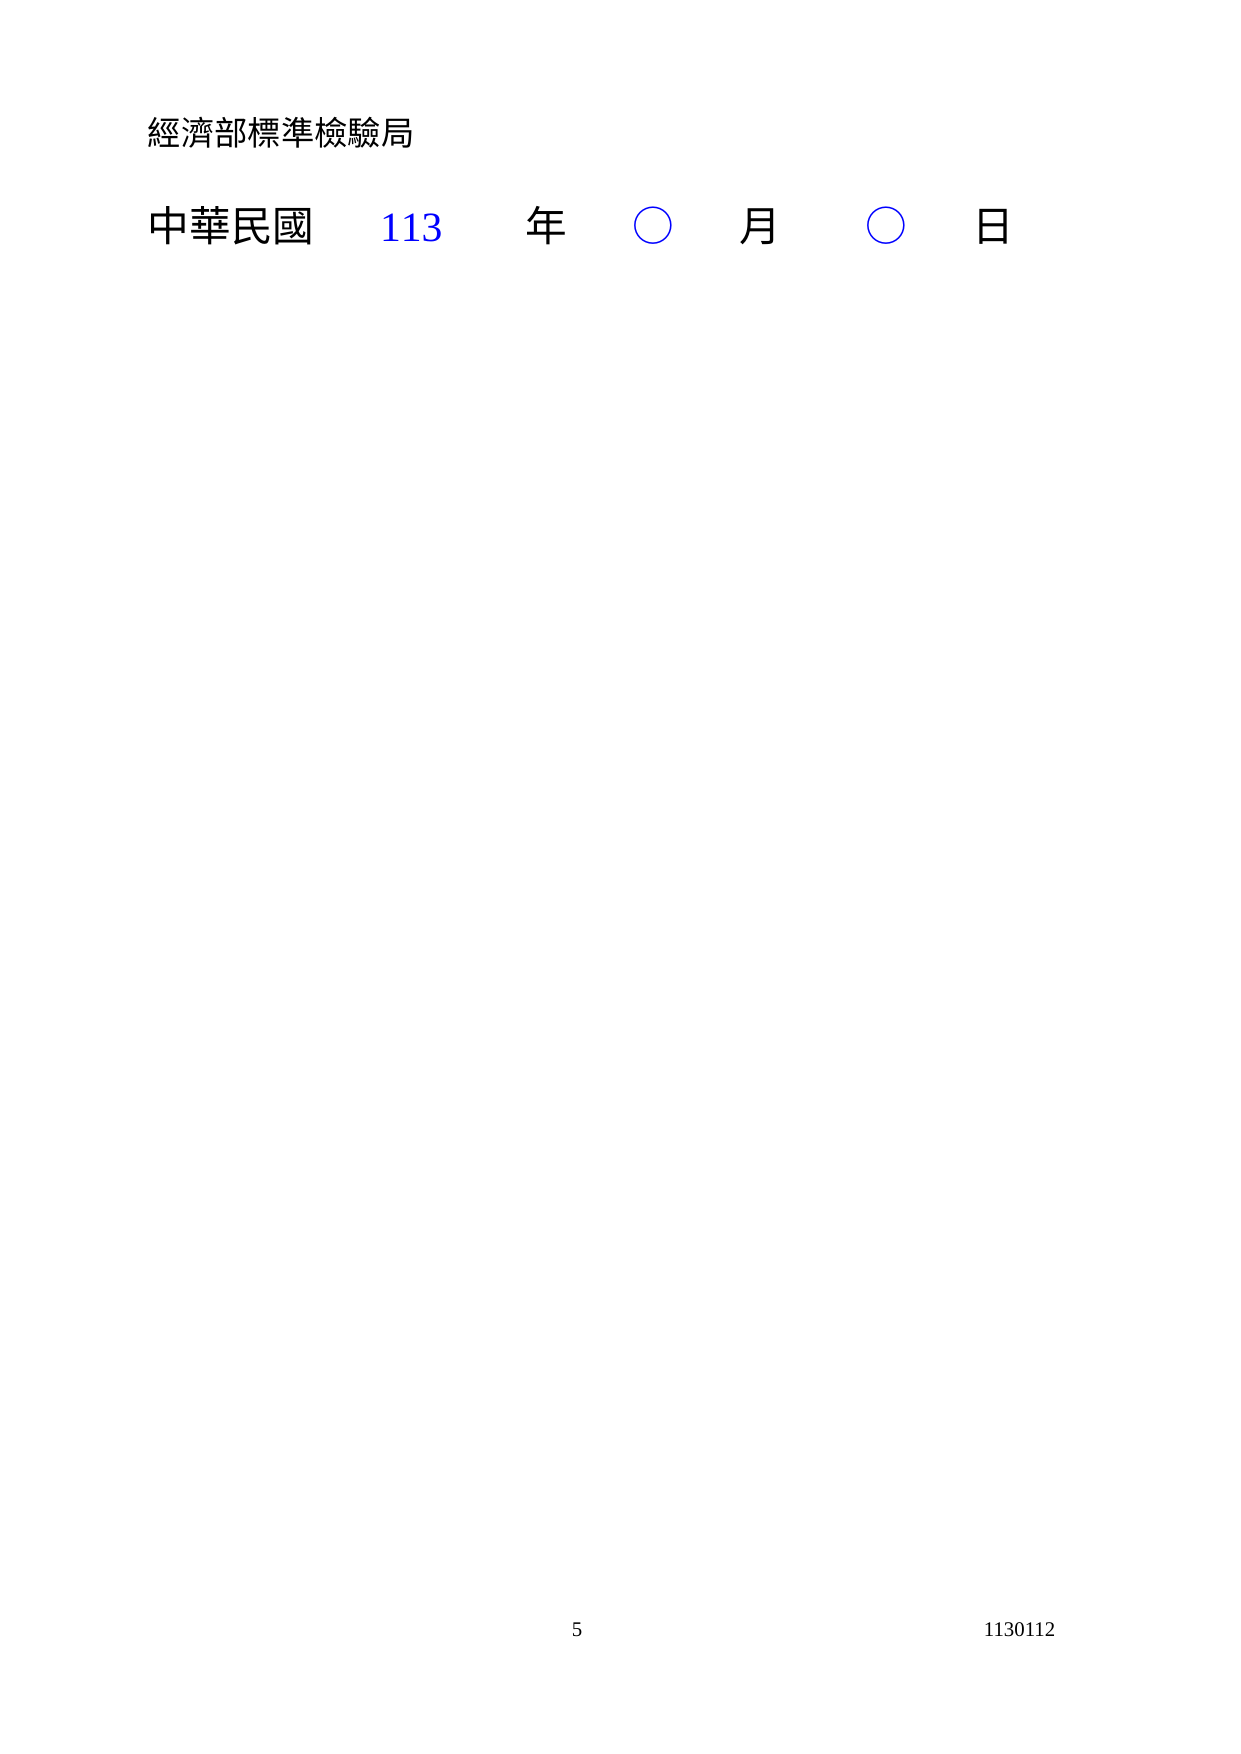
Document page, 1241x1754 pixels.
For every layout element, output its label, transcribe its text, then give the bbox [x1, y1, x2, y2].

text 中華民國 113 年 ○ 月 ○ 日 [148, 193, 1125, 254]
text 經濟部標準檢驗局 [148, 107, 1125, 155]
